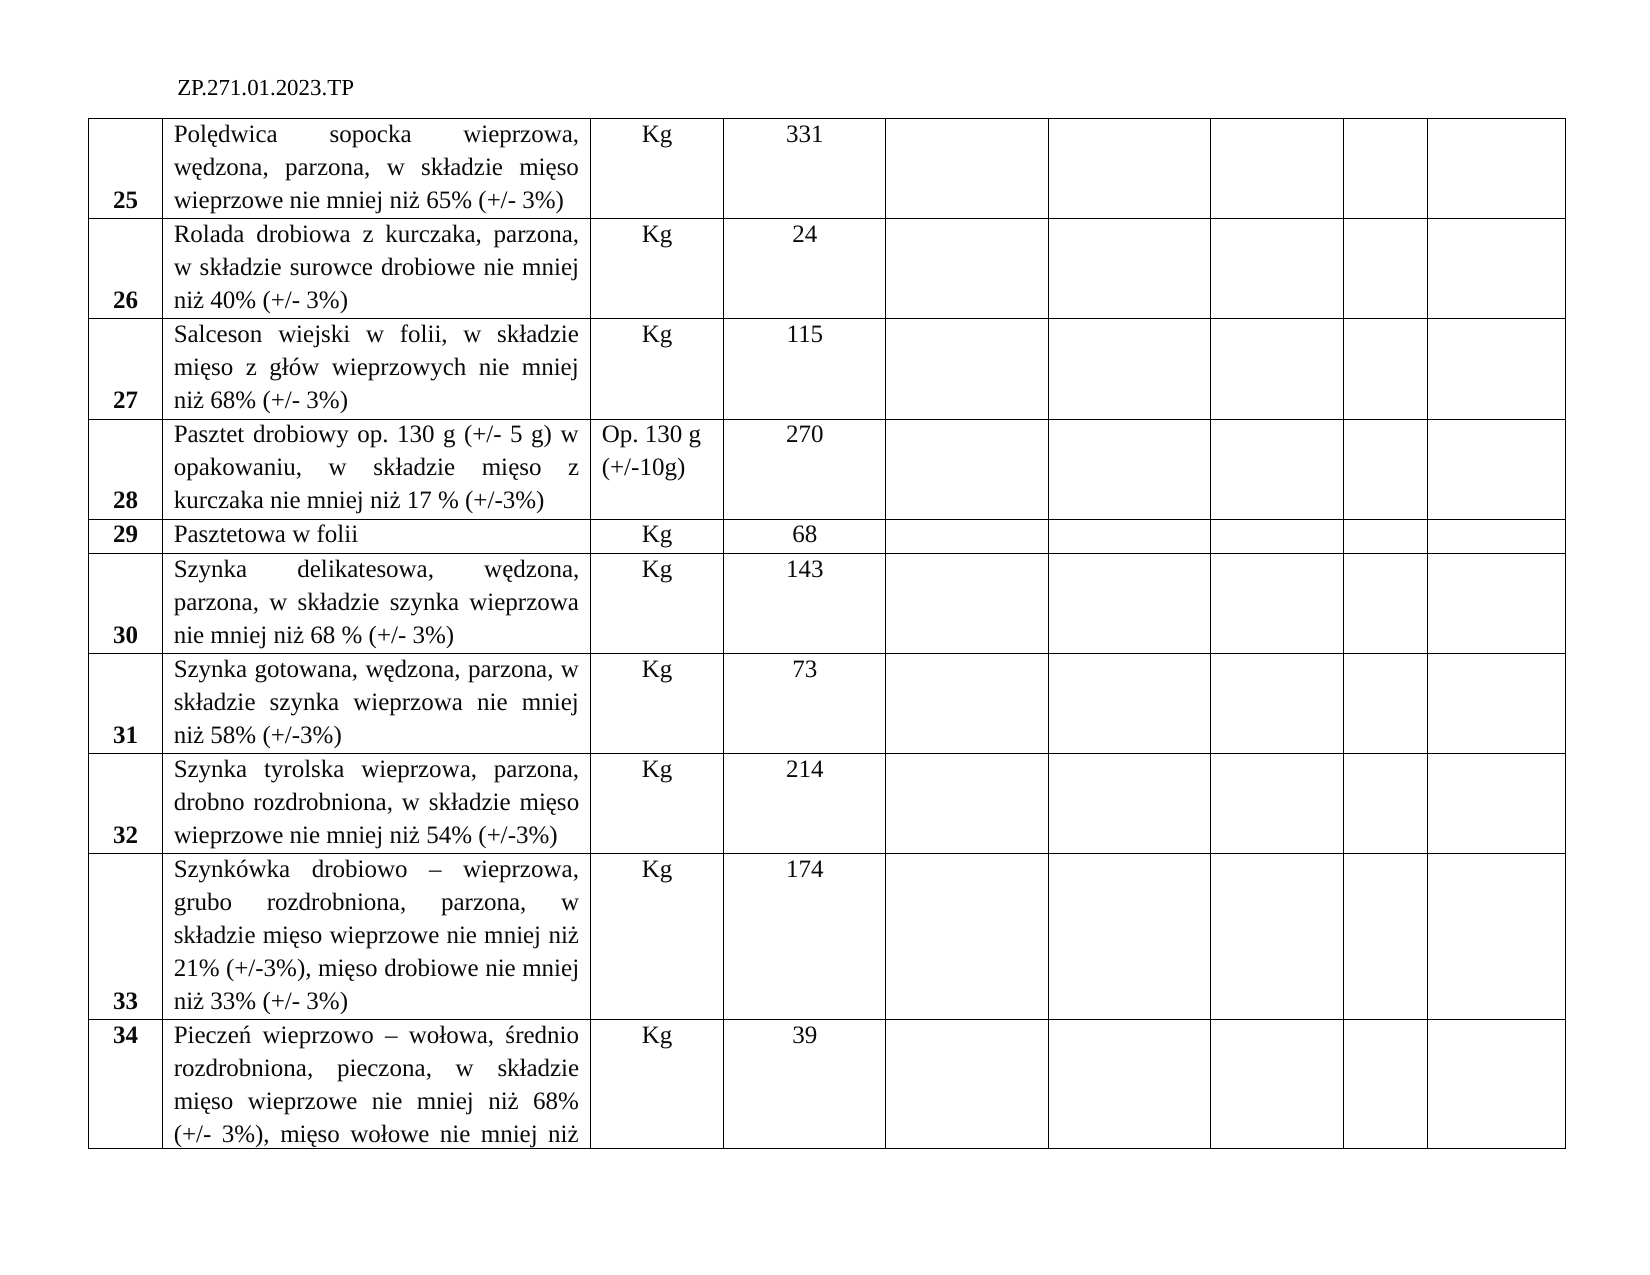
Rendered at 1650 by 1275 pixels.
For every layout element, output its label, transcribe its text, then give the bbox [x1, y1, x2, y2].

table_cell 39 [724, 1020, 885, 1148]
table_cell Kg [591, 554, 723, 653]
table_cell [886, 854, 1048, 1019]
table_cell Op. 130 g (+/-10g) [591, 420, 723, 518]
table_cell [1344, 520, 1427, 553]
table_cell Szynkówka drobiowo – wieprzowa, grubo rozdrobniona, parzona, w składzie mięso wieprzowe nie mniej niż 21% (+/-3%), mięso drobiowe nie mniej niż 33% (+/- 3%) [163, 854, 590, 1019]
table_cell [1211, 520, 1343, 553]
table_cell [886, 1020, 1048, 1148]
table_cell Kg [591, 854, 723, 1019]
table_cell [1211, 319, 1343, 418]
table_cell [1344, 319, 1427, 418]
table_cell [1428, 319, 1565, 418]
table_cell [1344, 754, 1427, 853]
table_cell [886, 420, 1048, 518]
table_cell [1049, 654, 1210, 753]
table_cell Pasztet drobiowy op. 130 g (+/- 5 g) w opakowaniu, w składzie mięso z kurczaka nie mniej niż 17 % (+/-3%) [163, 420, 590, 518]
table_cell 34 [89, 1020, 162, 1148]
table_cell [163, 1020, 590, 1148]
table_cell [1428, 854, 1565, 1019]
table_cell 32 [89, 754, 162, 853]
table_cell [1344, 654, 1427, 753]
table_cell [1344, 219, 1427, 318]
table_cell [1049, 854, 1210, 1019]
table_cell [886, 219, 1048, 318]
table_cell [1428, 1020, 1565, 1148]
table_cell [886, 319, 1048, 418]
table_cell [1049, 219, 1210, 318]
table_cell Salceson wiejski w folii, w składzie mięso z głów wieprzowych nie mniej niż 68% (+/- 3%) [163, 319, 590, 418]
table_cell 174 [724, 854, 885, 1019]
table_cell [1211, 654, 1343, 753]
table_cell [1049, 420, 1210, 518]
table_cell [1049, 1020, 1210, 1148]
table_cell [1428, 119, 1565, 218]
table_cell [1211, 420, 1343, 518]
table_cell 214 [724, 754, 885, 853]
table_cell [1211, 219, 1343, 318]
table_cell Kg [591, 1020, 723, 1148]
table_cell Szynka tyrolska wieprzowa, parzona, drobno rozdrobniona, w składzie mięso wieprzowe nie mniej niż 54% (+/-3%) [163, 754, 590, 853]
table_cell [1344, 554, 1427, 653]
table_cell 27 [89, 319, 162, 418]
table_cell [1049, 520, 1210, 553]
table_cell 143 [724, 554, 885, 653]
table_cell 26 [89, 219, 162, 318]
table_cell [1211, 554, 1343, 653]
table_cell 115 [724, 319, 885, 418]
table_cell Polędwica sopocka wieprzowa, wędzona, parzona, w składzie mięso wieprzowe nie mniej niż 65% (+/- 3%) [163, 119, 590, 218]
table_cell Kg [591, 754, 723, 853]
table_cell [886, 554, 1048, 653]
table_cell 25 [89, 119, 162, 218]
table_cell [1049, 319, 1210, 418]
table_cell Pasztetowa w folii [163, 520, 590, 553]
table_cell Kg [591, 119, 723, 218]
table_cell [1344, 1020, 1427, 1148]
table_cell [886, 654, 1048, 753]
table_cell [886, 754, 1048, 853]
table_cell [1428, 520, 1565, 553]
table_cell Szynka delikatesowa, wędzona, parzona, w składzie szynka wieprzowa nie mniej niż 68 % (+/- 3%) [163, 554, 590, 653]
table_cell [1211, 754, 1343, 853]
table_cell [1211, 1020, 1343, 1148]
table_cell 28 [89, 420, 162, 518]
table_cell 29 [89, 520, 162, 553]
table_cell Szynka gotowana, wędzona, parzona, w składzie szynka wieprzowa nie mniej niż 58% (+/-3%) [163, 654, 590, 753]
table_cell [1428, 554, 1565, 653]
table_cell [1428, 420, 1565, 518]
table_cell 73 [724, 654, 885, 753]
table_cell 33 [89, 854, 162, 1019]
table_cell [1049, 119, 1210, 218]
table_cell Kg [591, 219, 723, 318]
table_cell [1049, 554, 1210, 653]
table_cell [1211, 854, 1343, 1019]
table_cell [886, 520, 1048, 553]
table_cell [1428, 219, 1565, 318]
table_cell [1211, 119, 1343, 218]
table_cell [1428, 654, 1565, 753]
table_cell [1344, 119, 1427, 218]
table_cell [1344, 420, 1427, 518]
table_cell 270 [724, 420, 885, 518]
table_cell [1428, 754, 1565, 853]
table_cell [1344, 854, 1427, 1019]
table_cell Rolada drobiowa z kurczaka, parzona, w składzie surowce drobiowe nie mniej niż 40% (+/- 3%) [163, 219, 590, 318]
table_cell 68 [724, 520, 885, 553]
table_cell Kg [591, 319, 723, 418]
table_cell [886, 119, 1048, 218]
table_cell 24 [724, 219, 885, 318]
table_cell [1049, 754, 1210, 853]
table_cell 31 [89, 654, 162, 753]
table_cell Kg [591, 520, 723, 553]
table_cell 30 [89, 554, 162, 653]
table_cell 331 [724, 119, 885, 218]
table_cell Kg [591, 654, 723, 753]
